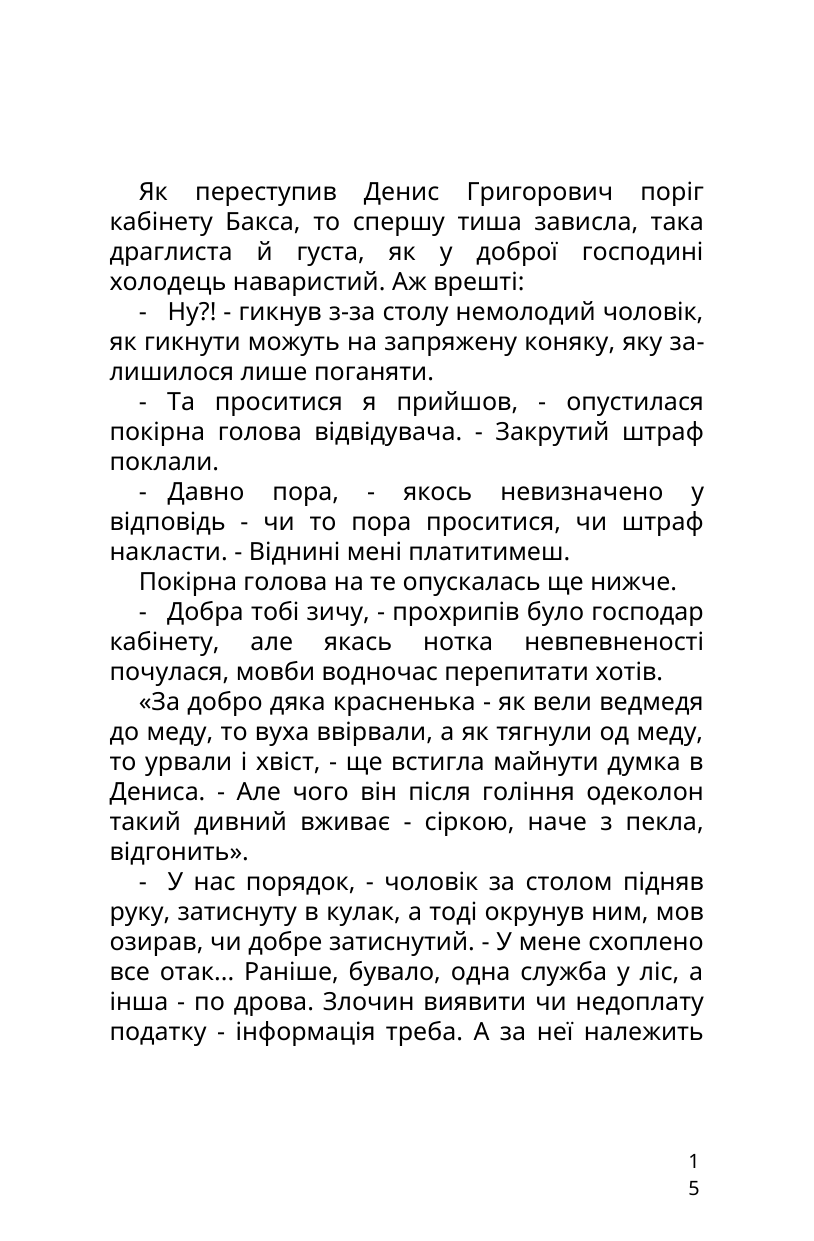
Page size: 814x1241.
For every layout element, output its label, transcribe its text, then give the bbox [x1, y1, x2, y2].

text Покірна голова на те опускалась ще нижче. [109, 567, 750, 597]
list Ну?! - гикнув з-за столу немолодий чоловік, як гикнути можуть на запряжену коняку, яку залишилося лише поганяти. [109, 297, 704, 387]
list Добра тобі зичу, - прохрипів було господар кабінету, але якась нотка невпевненості почулася, мовби водночас перепитати хотів. [109, 597, 704, 687]
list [109, 867, 704, 1047]
text «За добро дяка красненька - як вели ведмедя до меду, то вуха ввірвали, а як тягнули од меду, то урвали і хвіст, - ще встигла майнути думка в Дениса. - Але чого він після гоління одеколон такий дивний вживає - сіркою, наче з пекла, відгонить». [109, 687, 704, 867]
text Як переступив Денис Григорович поріг кабінету Бакса, то спершу тиша зависла, така драглиста й густа, як у доброї господині холодець наваристий. Аж врешті: [109, 177, 704, 297]
list Та проситися я прийшов, - опустилася покірна голова відвідувача. - Закрутий штраф поклали. [109, 387, 704, 477]
list Давно пора, - якось невизначено у відповідь - чи то пора проситися, чи штраф накласти. - Віднині мені платитимеш. [109, 477, 704, 567]
